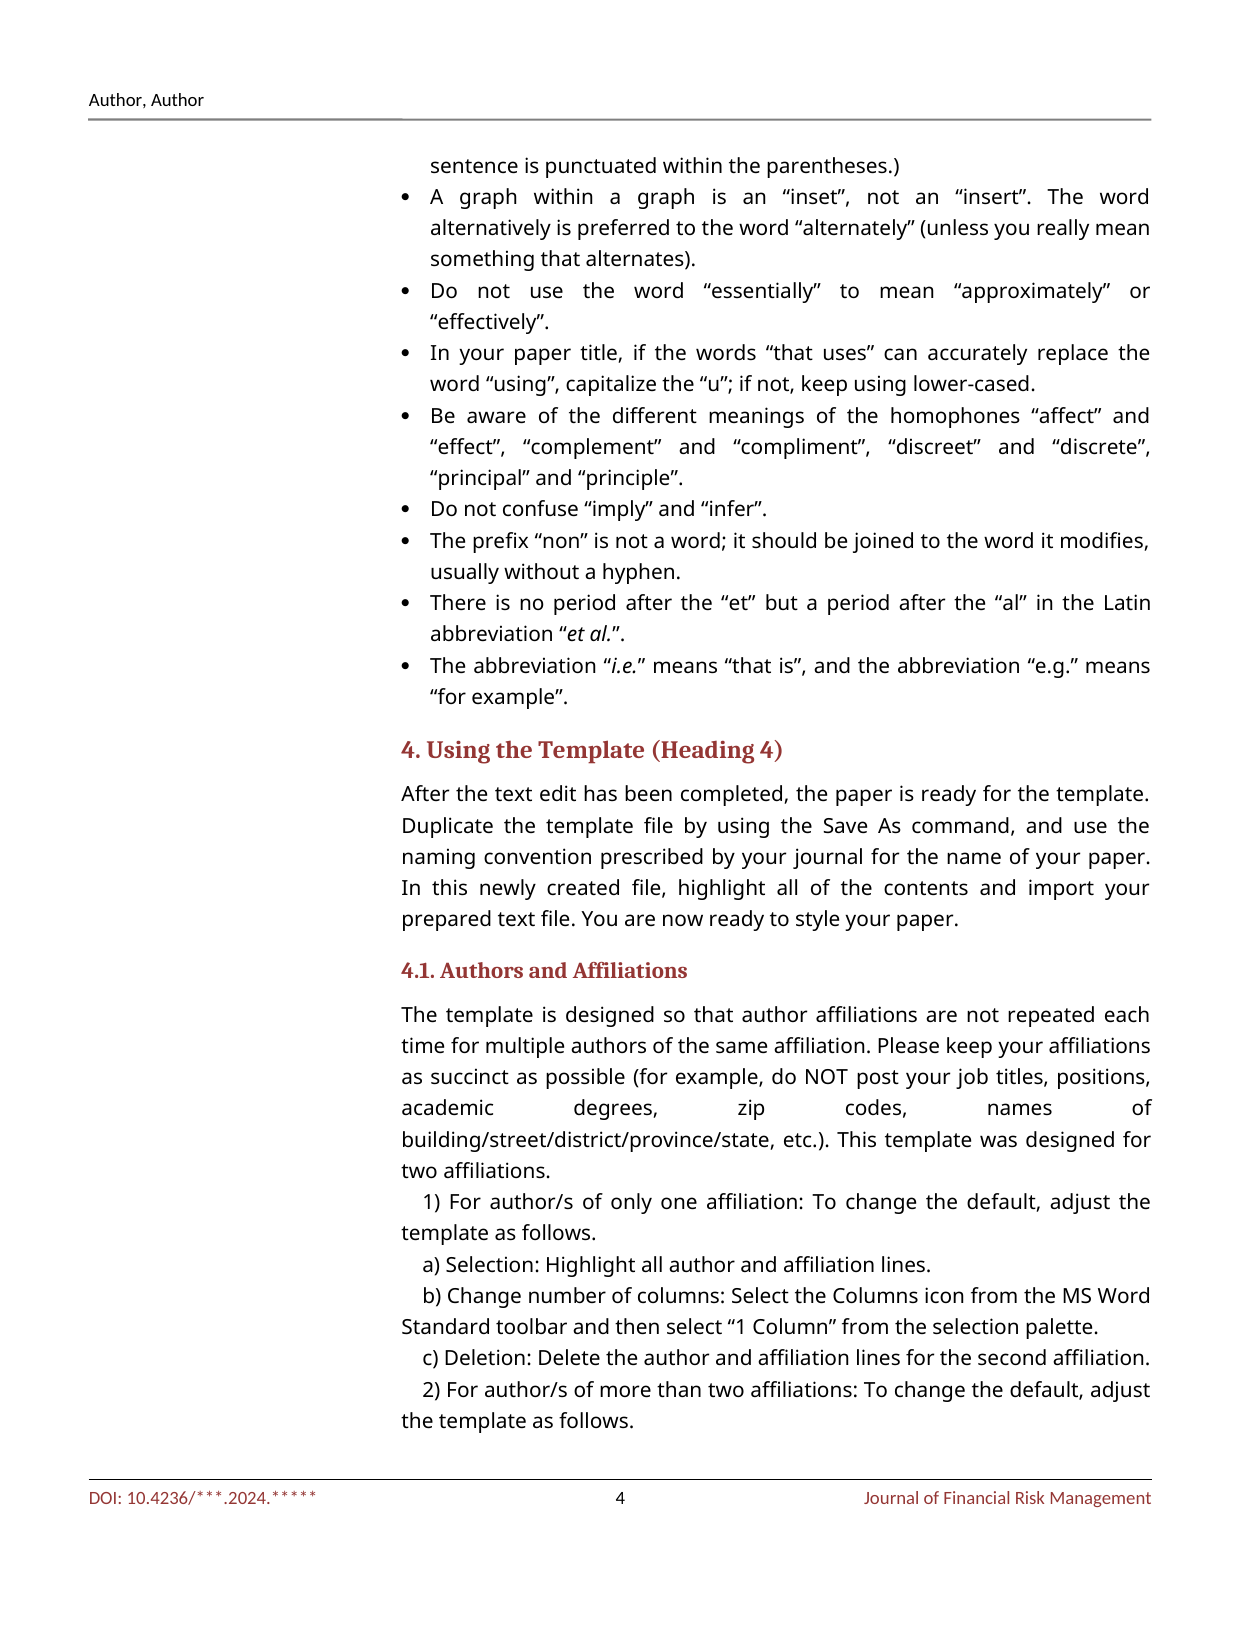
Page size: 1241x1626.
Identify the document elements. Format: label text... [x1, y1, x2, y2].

list In your paper title, if the words “that uses” can accurately replace the word “using”, capitalize the “u”; if not, keep using lower-cased. [402, 336, 1152, 398]
list There is no period after the “et” but a period after the “al” in the Latin abbreviation “et al.”. [402, 586, 1152, 648]
text 2) For author/s of more than two affiliations: To change the default, adjust the template as follows. [401, 1372, 1152, 1434]
text c) Deletion: Delete the author and affiliation lines for the second affiliation. [401, 1341, 1152, 1372]
list Do not use the word “essentially” to mean “approximately” or “effectively”. [402, 273, 1152, 336]
text a) Selection: Highlight all author and affiliation lines. [401, 1247, 1152, 1278]
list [402, 148, 1152, 179]
text 1) For author/s of only one affiliation: To change the default, adjust the template as follows. [401, 1184, 1152, 1247]
text 4. Using the Template (Heading 4) [401, 736, 1152, 764]
text The template is designed so that author affiliations are not repeated each time for multiple authors of the same affiliation. Please keep your affiliations as succinct as possible (for example, do NOT post your job titles, positions, academic degrees, zip codes, names of building/street/district/province/state, etc.). This template was designed for two affiliations. [401, 997, 1152, 1184]
list The abbreviation “i.e.” means “that is”, and the abbreviation “e.g.” means “for example”. [402, 648, 1152, 711]
text 4.1. Authors and Affiliations [401, 958, 1152, 984]
list A graph within a graph is an “inset”, not an “insert”. The word alternatively is preferred to the word “alternately” (unless you really mean something that alternates). [402, 179, 1152, 273]
text b) Change number of columns: Select the Columns icon from the MS Word Standard toolbar and then select “1 Column” from the selection palette. [401, 1278, 1152, 1341]
text After the text edit has been completed, the paper is ready for the template. Duplicate the template file by using the Save As command, and use the naming convention prescribed by your journal for the name of your paper. In this newly created file, highlight all of the contents and import your prepared text file. You are now ready to style your paper. [401, 777, 1152, 933]
list The prefix “non” is not a word; it should be joined to the word it modifies, usually without a hyphen. [402, 523, 1152, 586]
list Do not confuse “imply” and “infer”. [402, 492, 1152, 523]
list Be aware of the different meanings of the homophones “affect” and “effect”, “complement” and “compliment”, “discreet” and “discrete”, “principal” and “principle”. [402, 398, 1152, 492]
